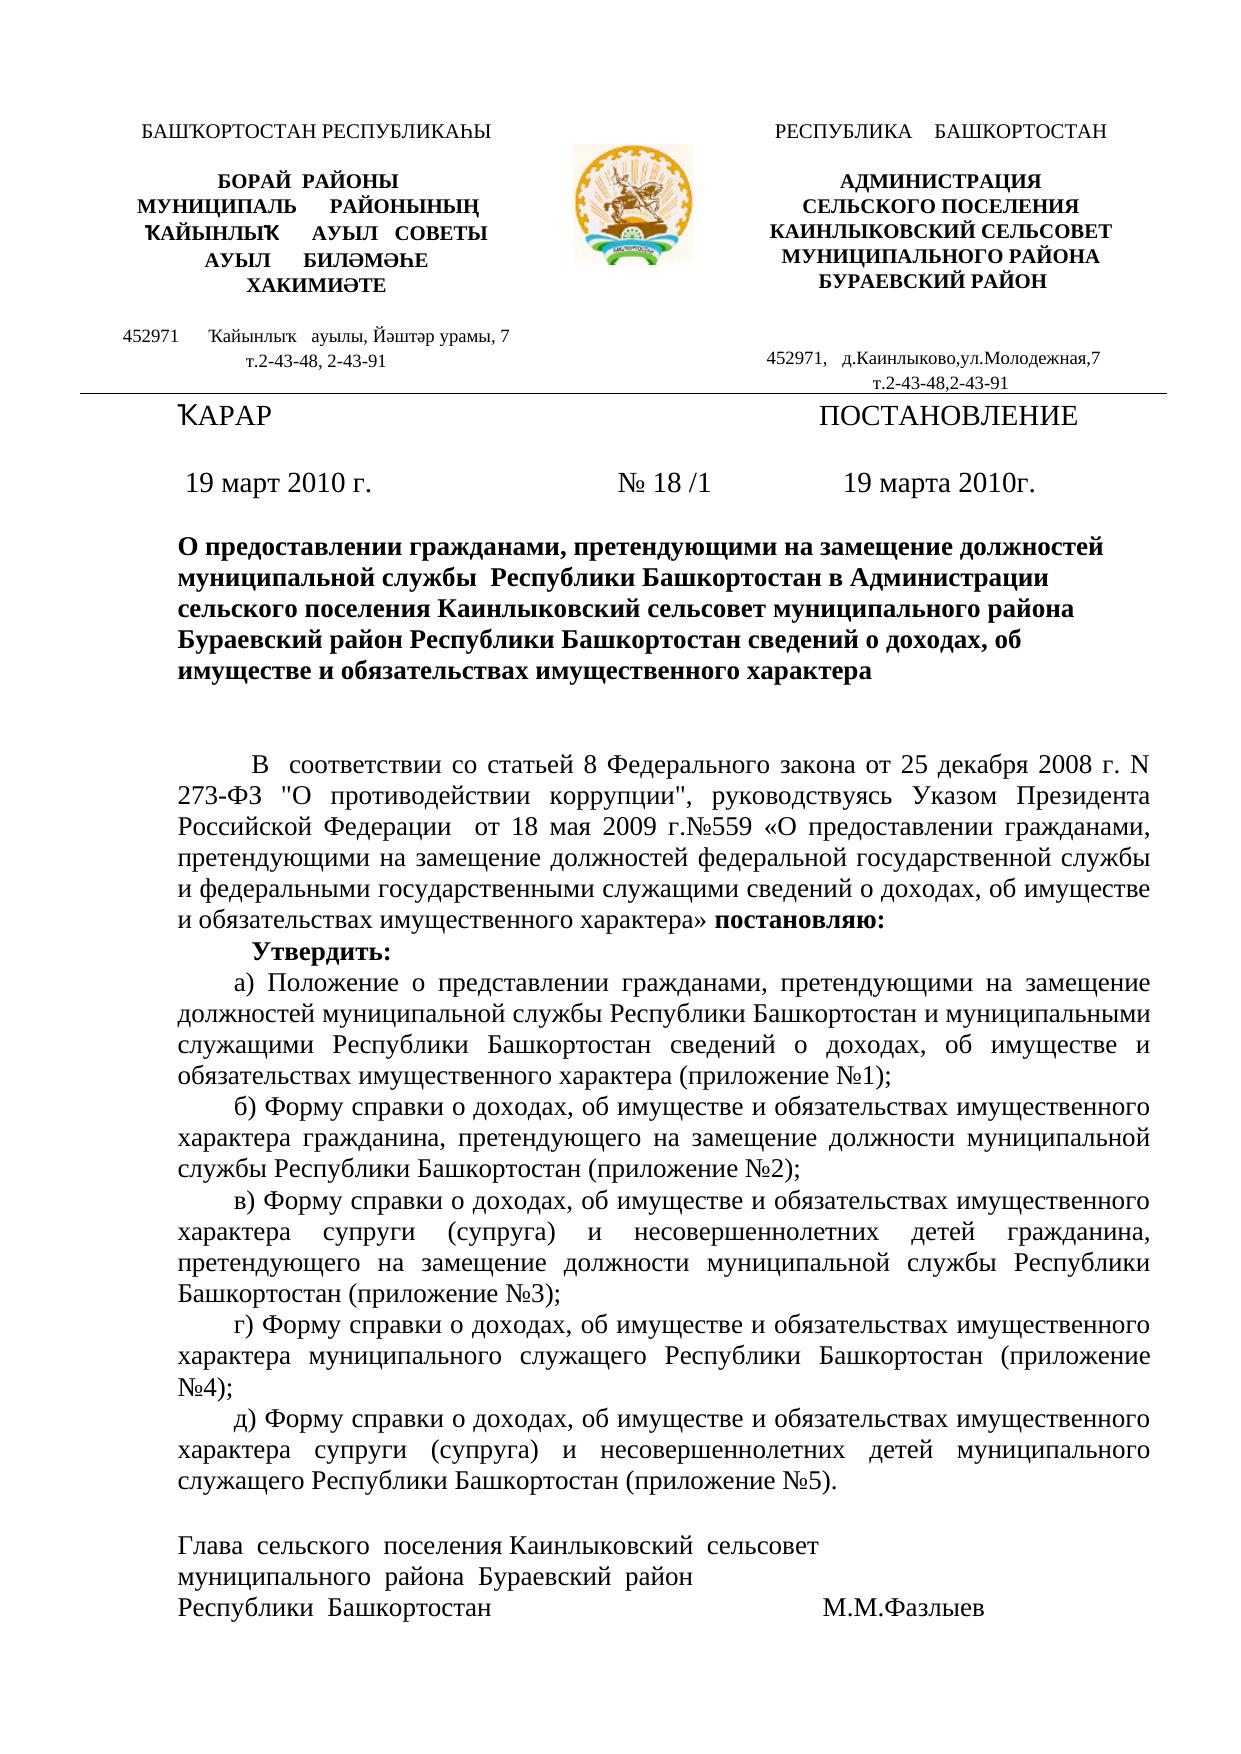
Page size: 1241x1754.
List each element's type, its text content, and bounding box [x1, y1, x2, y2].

text Глава сельского поселения Каинлыковский сельсовет [177, 1529, 1152, 1560]
table_header [553, 118, 715, 393]
text д) Форму справки о доходах, об имуществе и обязательствах имущественного характера супруги (супруга) и несовершеннолетних детей муниципального служащего Республики Башкортостан (приложение №5). [177, 1402, 1152, 1495]
text б) Форму справки о доходах, об имуществе и обязательствах имущественного характера гражданина, претендующего на замещение должности муниципальной службы Республики Башкортостан (приложение №2); [177, 1090, 1152, 1184]
text г) Форму справки о доходах, об имуществе и обязательствах имущественного характера муниципального служащего Республики Башкортостан (приложение №4); [177, 1308, 1152, 1402]
text ҠАРАР ПОСТАНОВЛЕНИЕ [177, 394, 1152, 434]
text Утвердить: [177, 934, 1152, 966]
text муниципального района Бураевский район [177, 1560, 1152, 1591]
text 19 март . № 18 /1 19 марта 2010г. [177, 465, 1152, 498]
table_header БАШҠОРТОСТАН РЕСПУБЛИКАҺЫ БОРАЙ РАЙОНЫ МУНИЦИПАЛЬРАЙОНЫНЫҢ ҠАЙЫНЛЫҠАУЫЛСОВЕТЫ АУЫЛБИЛӘМӘҺЕ ХАКИМИӘТЕ 452971Ҡайынлыҡауылы, Йәштәр урамы, 7 т.2-43-48, 2-43-91 [80, 118, 552, 393]
text а) Положение о представлении гражданами, претендующими на замещение должностей муниципальной службы Республики Башкортостан и муниципальными служащими Республики Башкортостан сведений о доходах, об имуществе и обязательствах имущественного характера (приложение №1); [177, 966, 1152, 1090]
text В соответствии со статьей 8 Федерального закона от 25 декабря . N 273-ФЗ "О противодействии коррупции", руководствуясь Указом Президента Российской Федерации от 18 мая .№559 «О предоставлении гражданами, претендующими на замещение должностей федеральной государственной службы и федеральными государственными служащими сведений о доходах, об имуществе и обязательствах имущественного характера» постановляю: [177, 748, 1152, 934]
table_header РЕСПУБЛИКА БАШКОРТОСТАН АДМИНИСТРАЦИЯ СЕЛЬСКОГО ПОСЕЛЕНИЯ КАИНЛЫКОВСКИЙ СЕЛЬСОВЕТ МУНИЦИПАЛЬНОГО РАЙОНА БУРАЕВСКИЙ РАЙОН 452971,д.Каинлыково,ул.Молодежная,7 т.2-43-48,2-43-91 [715, 118, 1167, 393]
text в) Форму справки о доходах, об имуществе и обязательствах имущественного характера супруги (супруга) и несовершеннолетних детей гражданина, претендующего на замещение должности муниципальной службы Республики Башкортостан (приложение №3); [177, 1184, 1152, 1308]
text О предоставлении гражданами, претендующими на замещение должностей муниципальной службы Республики Башкортостан в Администрации сельского поселения Каинлыковский сельсовет муниципального района Бураевский район Республики Башкортостан сведений о доходах, об имуществе и обязательствах имущественного характера [177, 530, 1152, 685]
text Республики Башкортостан М.М.Фазлыев [177, 1591, 1152, 1622]
